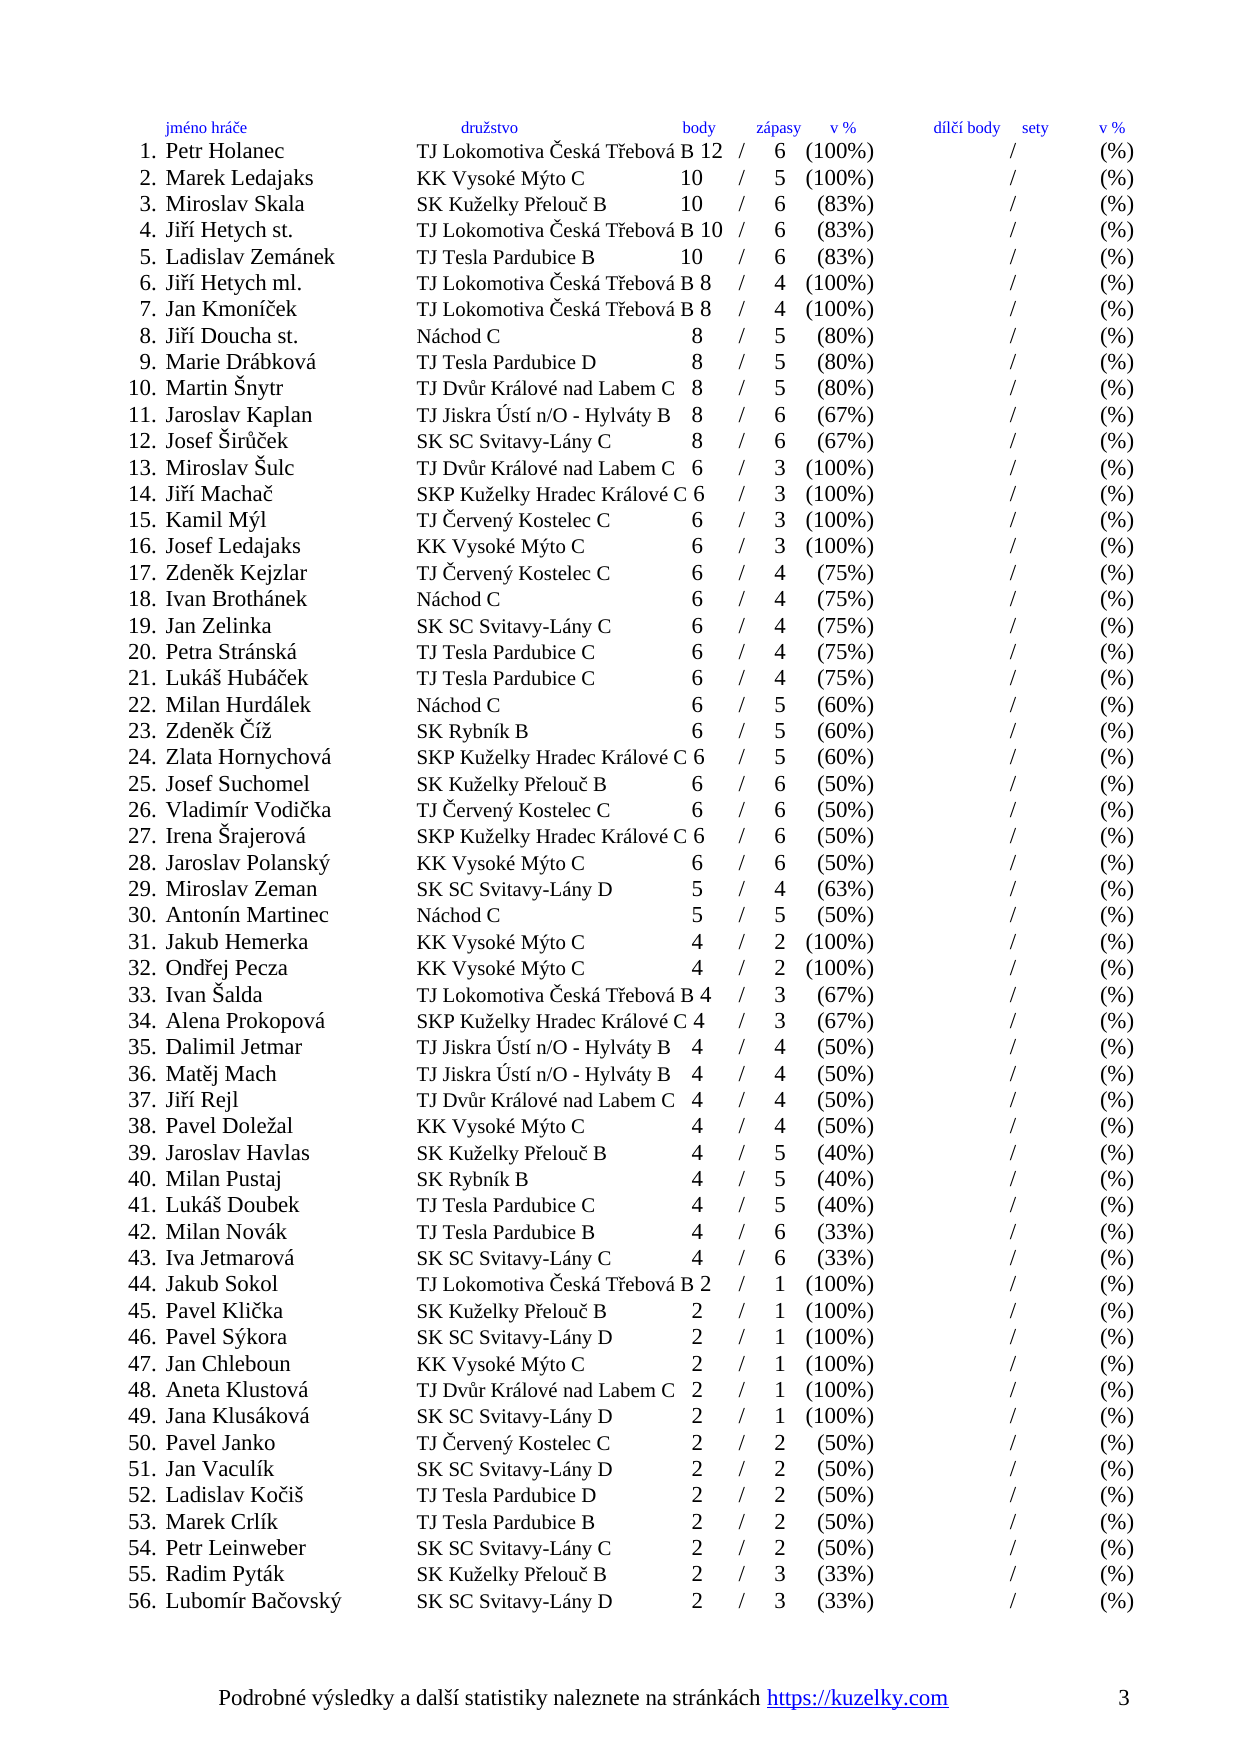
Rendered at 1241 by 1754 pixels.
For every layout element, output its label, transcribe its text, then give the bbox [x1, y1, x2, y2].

text 15. Kamil Mýl TJ Červený Kostelec C 6 / 3 (100%) / (%) [106, 506, 1134, 533]
text 38. Pavel Doležal KK Vysoké Mýto C 4 / 4 (50%) / (%) [106, 1112, 1134, 1139]
text 28. Jaroslav Polanský KK Vysoké Mýto C 6 / 6 (50%) / (%) [106, 849, 1134, 875]
text 56. Lubomír Bačovský SK SC Svitavy-Lány D 2 / 3 (33%) / (%) [106, 1587, 1134, 1613]
text 26. Vladimír Vodička TJ Červený Kostelec C 6 / 6 (50%) / (%) [106, 796, 1134, 822]
text 3. Miroslav Skala SK Kuželky Přelouč B 10 / 6 (83%) / (%) [106, 190, 1134, 216]
text 23. Zdeněk Číž SK Rybník B 6 / 5 (60%) / (%) [106, 717, 1134, 743]
text 9. Marie Drábková TJ Tesla Pardubice D 8 / 5 (80%) / (%) [106, 348, 1134, 374]
text 32. Ondřej Pecza KK Vysoké Mýto C 4 / 2 (100%) / (%) [106, 954, 1134, 981]
text 40. Milan Pustaj SK Rybník B 4 / 5 (40%) / (%) [106, 1165, 1134, 1191]
text 41. Lukáš Doubek TJ Tesla Pardubice C 4 / 5 (40%) / (%) [106, 1191, 1134, 1218]
text 18. Ivan Brothánek Náchod C 6 / 4 (75%) / (%) [106, 585, 1134, 612]
text 39. Jaroslav Havlas SK Kuželky Přelouč B 4 / 5 (40%) / (%) [106, 1139, 1134, 1165]
text 48. Aneta Klustová TJ Dvůr Králové nad Labem C 2 / 1 (100%) / (%) [106, 1376, 1134, 1402]
text 16. Josef Ledajaks KK Vysoké Mýto C 6 / 3 (100%) / (%) [106, 533, 1134, 559]
text 10. Martin Šnytr TJ Dvůr Králové nad Labem C 8 / 5 (80%) / (%) [106, 374, 1134, 401]
text 33. Ivan Šalda TJ Lokomotiva Česká Třebová B 4 / 3 (67%) / (%) [106, 981, 1134, 1007]
text 1. Petr Holanec TJ Lokomotiva Česká Třebová B 12 / 6 (100%) / (%) [106, 137, 1134, 164]
text 17. Zdeněk Kejzlar TJ Červený Kostelec C 6 / 4 (75%) / (%) [106, 559, 1134, 585]
text 30. Antonín Martinec Náchod C 5 / 5 (50%) / (%) [106, 902, 1134, 928]
text 52. Ladislav Kočiš TJ Tesla Pardubice D 2 / 2 (50%) / (%) [106, 1481, 1134, 1508]
text 42. Milan Novák TJ Tesla Pardubice B 4 / 6 (33%) / (%) [106, 1218, 1134, 1244]
text 47. Jan Chleboun KK Vysoké Mýto C 2 / 1 (100%) / (%) [106, 1349, 1134, 1376]
text 13. Miroslav Šulc TJ Dvůr Králové nad Labem C 6 / 3 (100%) / (%) [106, 453, 1134, 480]
text 55. Radim Pyták SK Kuželky Přelouč B 2 / 3 (33%) / (%) [106, 1560, 1134, 1587]
text 6. Jiří Hetych ml. TJ Lokomotiva Česká Třebová B 8 / 4 (100%) / (%) [106, 269, 1134, 295]
text 19. Jan Zelinka SK SC Svitavy-Lány C 6 / 4 (75%) / (%) [106, 612, 1134, 638]
text 34. Alena Prokopová SKP Kuželky Hradec Králové C 4 / 3 (67%) / (%) [106, 1007, 1134, 1033]
text 11. Jaroslav Kaplan TJ Jiskra Ústí n/O - Hylváty B 8 / 6 (67%) / (%) [106, 401, 1134, 427]
text 4. Jiří Hetych st. TJ Lokomotiva Česká Třebová B 10 / 6 (83%) / (%) [106, 216, 1134, 243]
text 43. Iva Jetmarová SK SC Svitavy-Lány C 4 / 6 (33%) / (%) [106, 1244, 1134, 1271]
text 36. Matěj Mach TJ Jiskra Ústí n/O - Hylváty B 4 / 4 (50%) / (%) [106, 1060, 1134, 1086]
text 5. Ladislav Zemánek TJ Tesla Pardubice B 10 / 6 (83%) / (%) [106, 243, 1134, 269]
text 37. Jiří Rejl TJ Dvůr Králové nad Labem C 4 / 4 (50%) / (%) [106, 1086, 1134, 1112]
text 27. Irena Šrajerová SKP Kuželky Hradec Králové C 6 / 6 (50%) / (%) [106, 822, 1134, 849]
text jméno hráče družstvo body zápasy v % dílčí body sety v % [106, 118, 1134, 137]
text 51. Jan Vaculík SK SC Svitavy-Lány D 2 / 2 (50%) / (%) [106, 1455, 1134, 1481]
text 24. Zlata Hornychová SKP Kuželky Hradec Králové C 6 / 5 (60%) / (%) [106, 743, 1134, 770]
text 7. Jan Kmoníček TJ Lokomotiva Česká Třebová B 8 / 4 (100%) / (%) [106, 295, 1134, 322]
text 12. Josef Širůček SK SC Svitavy-Lány C 8 / 6 (67%) / (%) [106, 427, 1134, 453]
text 46. Pavel Sýkora SK SC Svitavy-Lány D 2 / 1 (100%) / (%) [106, 1323, 1134, 1349]
text 20. Petra Stránská TJ Tesla Pardubice C 6 / 4 (75%) / (%) [106, 638, 1134, 664]
text 22. Milan Hurdálek Náchod C 6 / 5 (60%) / (%) [106, 691, 1134, 717]
text 29. Miroslav Zeman SK SC Svitavy-Lány D 5 / 4 (63%) / (%) [106, 875, 1134, 902]
text 31. Jakub Hemerka KK Vysoké Mýto C 4 / 2 (100%) / (%) [106, 928, 1134, 954]
text 49. Jana Klusáková SK SC Svitavy-Lány D 2 / 1 (100%) / (%) [106, 1402, 1134, 1429]
text 50. Pavel Janko TJ Červený Kostelec C 2 / 2 (50%) / (%) [106, 1429, 1134, 1455]
text 8. Jiří Doucha st. Náchod C 8 / 5 (80%) / (%) [106, 322, 1134, 348]
text 53. Marek Crlík TJ Tesla Pardubice B 2 / 2 (50%) / (%) [106, 1508, 1134, 1534]
text 45. Pavel Klička SK Kuželky Přelouč B 2 / 1 (100%) / (%) [106, 1297, 1134, 1323]
text 35. Dalimil Jetmar TJ Jiskra Ústí n/O - Hylváty B 4 / 4 (50%) / (%) [106, 1033, 1134, 1060]
text 14. Jiří Machač SKP Kuželky Hradec Králové C 6 / 3 (100%) / (%) [106, 480, 1134, 506]
text 21. Lukáš Hubáček TJ Tesla Pardubice C 6 / 4 (75%) / (%) [106, 664, 1134, 691]
text 44. Jakub Sokol TJ Lokomotiva Česká Třebová B 2 / 1 (100%) / (%) [106, 1271, 1134, 1297]
text 54. Petr Leinweber SK SC Svitavy-Lány C 2 / 2 (50%) / (%) [106, 1534, 1134, 1560]
text 25. Josef Suchomel SK Kuželky Přelouč B 6 / 6 (50%) / (%) [106, 770, 1134, 796]
text 2. Marek Ledajaks KK Vysoké Mýto C 10 / 5 (100%) / (%) [106, 164, 1134, 190]
